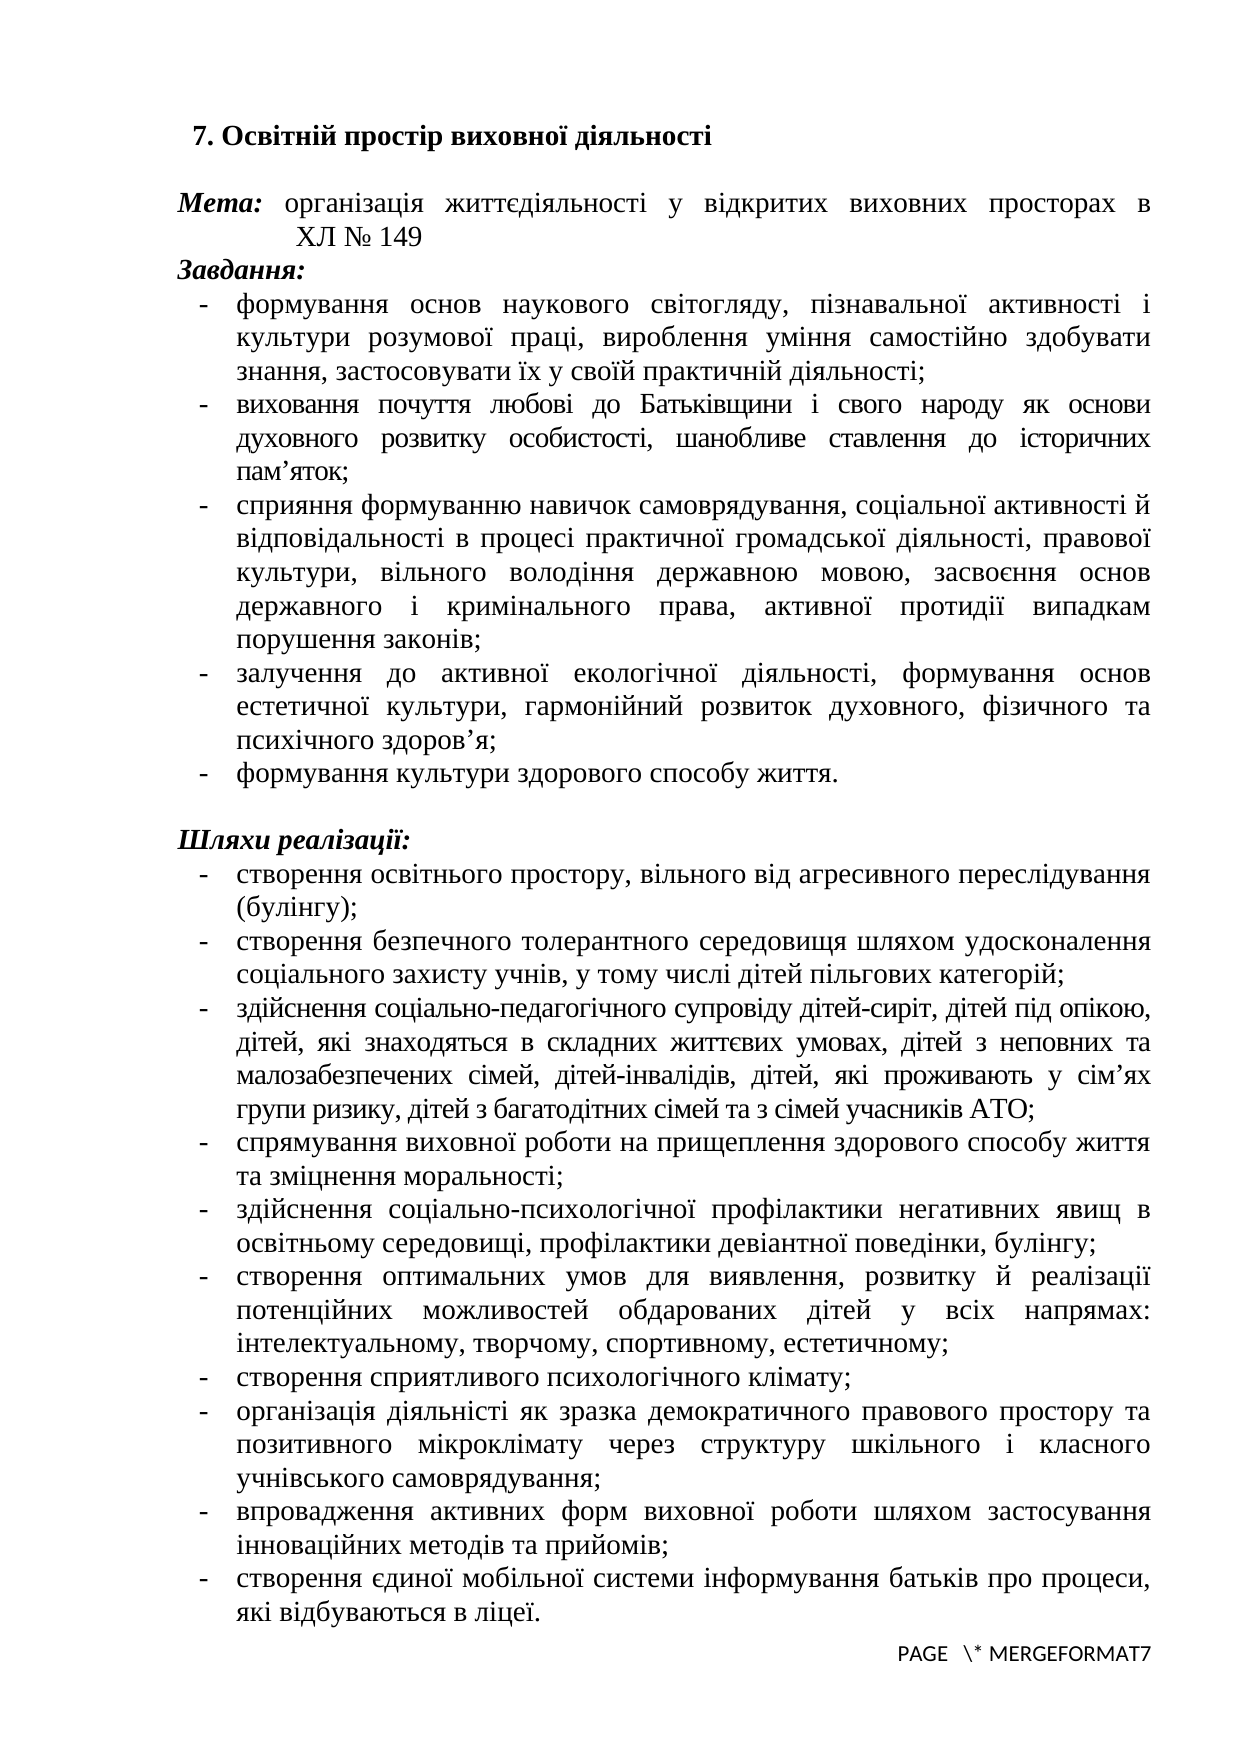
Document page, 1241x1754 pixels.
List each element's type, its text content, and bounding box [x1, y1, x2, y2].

list створення освітнього простору, вільного від агресивного переслідування (булінгу); [199, 856, 1152, 923]
text Шляхи реалізації: [177, 822, 1152, 856]
list здійснення соціально-педагогічного супровіду дітей-сиріт, дітей під опікою, дітей, які знаходяться в складних життєвих умовах, дітей з неповних та малозабезпечених сімей, дітей-інвалідів, дітей, які проживають у сім’ях групи ризику, дітей з багатодітних сімей та з сімей учасників АТО; [199, 990, 1152, 1124]
list організація діяльністі як зразка демократичного правового простору та позитивного мікроклімату через структуру шкільного і класного учнівського самоврядування; [199, 1393, 1152, 1493]
list створення оптимальних умов для виявлення, розвитку й реалізації потенційних можливостей обдарованих дітей у всіх напрямах: інтелектуальному, творчому, спортивному, естетичному; [199, 1258, 1152, 1359]
list виховання почуття любові до Батьківщини і свого народу як основи духовного розвитку особистості, шанобливе ставлення до історичних пам’яток; [199, 386, 1152, 487]
list залучення до активної екологічної діяльності, формування основ естетичної культури, гармонійний розвиток духовного, фізичного та психічного здоров’я; [199, 655, 1152, 755]
list спрямування виховної роботи на прищеплення здорового способу життя та зміцнення моральності; [199, 1124, 1152, 1191]
list сприяння формуванню навичок самоврядування, соціальної активності й відповідальності в процесі практичної громадської діяльності, правової культури, вільного володіння державною мовою, засвоєння основ державного і кримінального права, активної протидії випадкам порушення законів; [199, 487, 1152, 655]
list створення єдиної мобільної системи інформування батьків про процеси, які відбуваються в ліцеї. [199, 1560, 1152, 1627]
list формування основ наукового світогляду, пізнавальної активності і культури розумової праці, вироблення уміння самостійно здобувати знання, застосовувати їх у своїй практичній діяльності; [199, 286, 1152, 386]
text Завдання: [177, 252, 1152, 286]
list створення сприятливого психологічного клімату; [199, 1359, 1152, 1393]
list створення безпечного толерантного середовищя шляхом удосконалення соціального захисту учнів, у тому числі дітей пільгових категорій; [199, 923, 1152, 990]
text Мета: організація життєдіяльності у відкритих виховних просторах в ХЛ № 149 [177, 185, 1152, 252]
list формування культури здорового способу життя. [199, 755, 1152, 789]
list здійснення соціально-психологічної профілактики негативних явищ в освітньому середовищі, профілактики девіантної поведінки, булінгу; [199, 1191, 1152, 1258]
text 7. Освітній простір виховної діяльності [177, 118, 1152, 152]
list впровадження активних форм виховної роботи шляхом застосування інноваційних методів та прийомів; [199, 1493, 1152, 1560]
